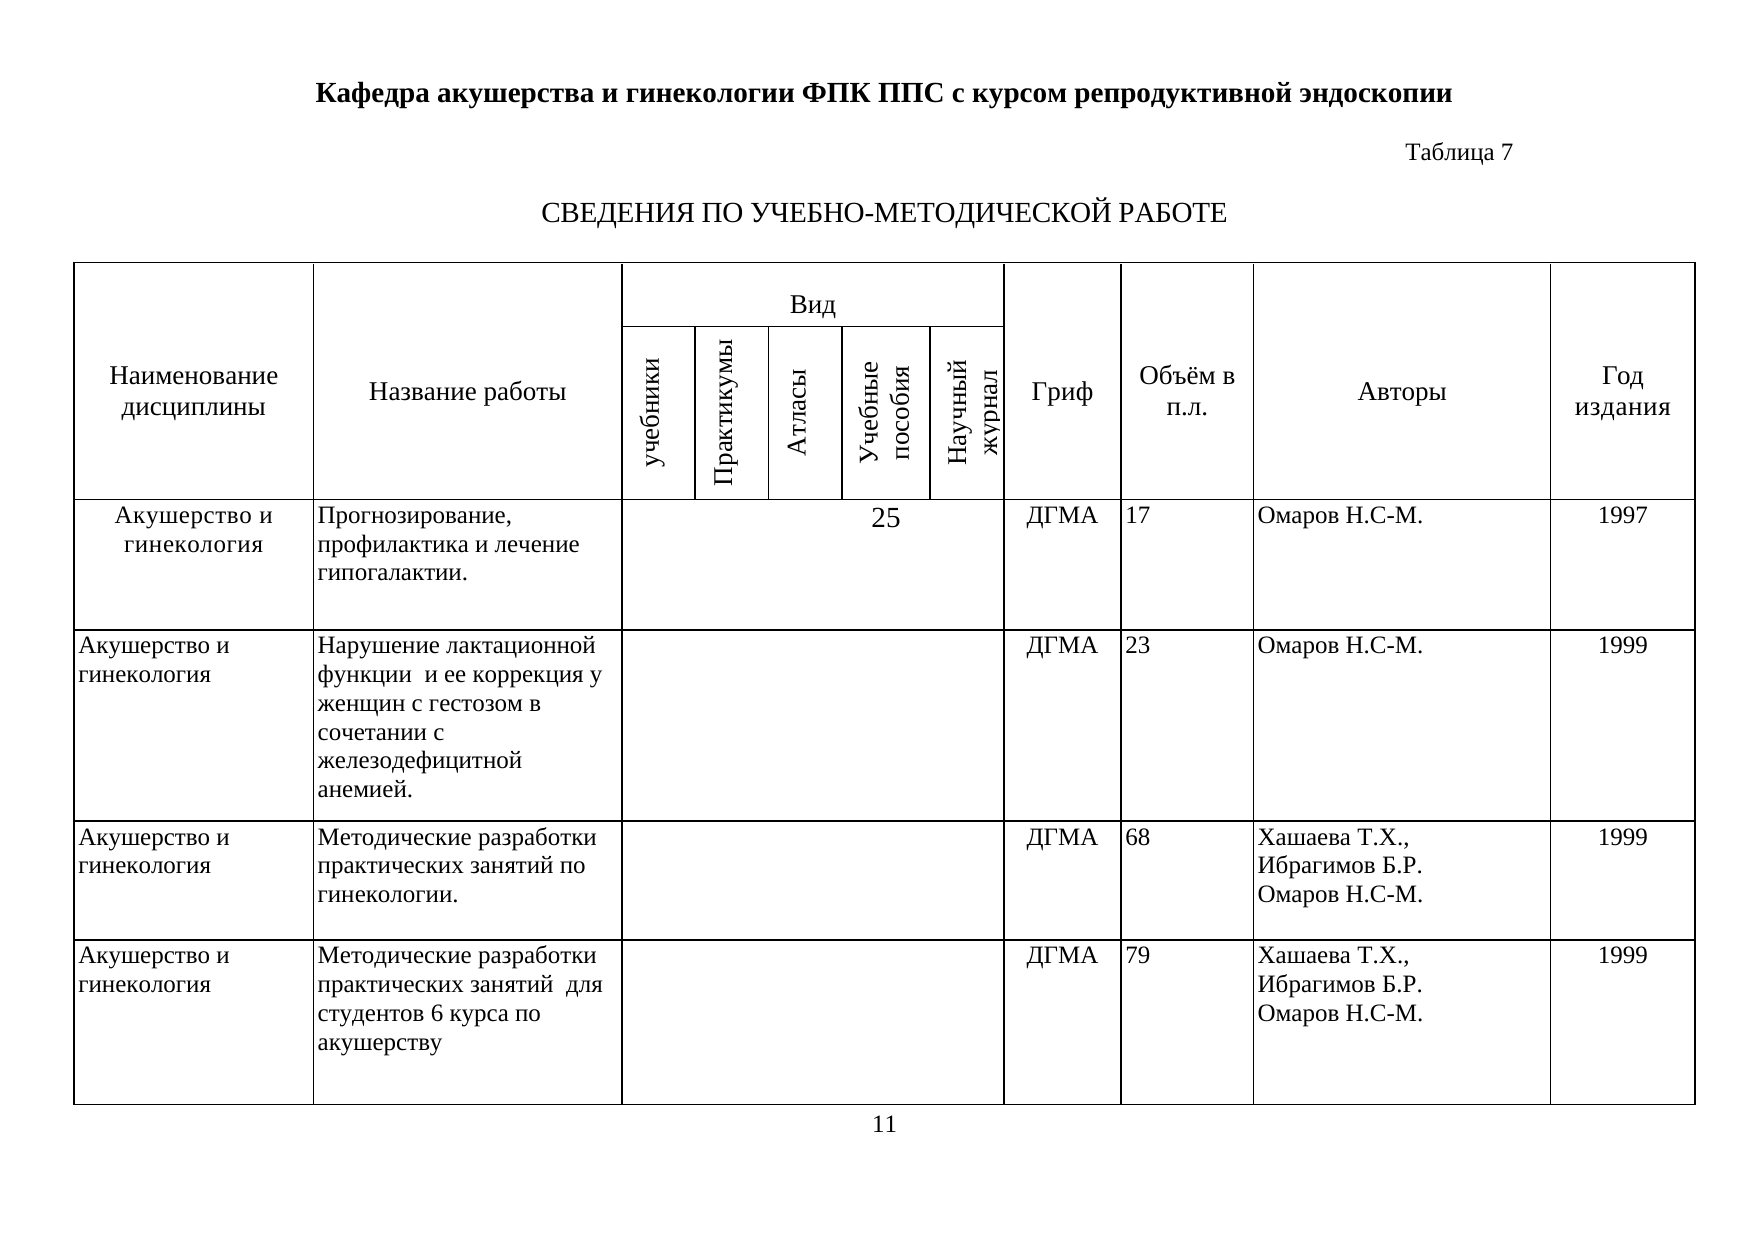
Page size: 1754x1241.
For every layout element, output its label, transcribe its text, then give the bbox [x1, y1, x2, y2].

text Кафедра акушерства и гинекологии ФПК ППС с курсом репродуктивной эндоскопии [74, 75, 1695, 108]
table_cell 17 [1122, 500, 1253, 629]
table_cell 1999 [1551, 631, 1694, 820]
table_cell Акушерство и гинекология [75, 822, 313, 939]
table_header Год издания [1551, 263, 1694, 498]
table_cell Методические разработки практических занятий для студентов 6 курса по акушерству [314, 941, 621, 1104]
table_cell 68 [1122, 822, 1253, 939]
table_cell Учебные пособия [843, 327, 929, 498]
table_cell Омаров Н.С-М. [1254, 631, 1550, 820]
table_cell ДГМА [1005, 500, 1120, 629]
table_header Название работы [314, 263, 622, 498]
table_cell [623, 631, 1003, 820]
table_header Наименование дисциплины [75, 263, 313, 498]
table_cell Прогнозирование, профилактика и лечение гипогалактии. [314, 500, 621, 629]
table_cell 1997 [1551, 500, 1694, 629]
table_cell 1999 [1551, 822, 1694, 939]
table_cell [623, 941, 1003, 1104]
table_cell Научный журнал [931, 327, 1003, 498]
table_cell 23 [1122, 631, 1253, 820]
table_header Авторы [1254, 263, 1550, 498]
table_cell Методические разработки практических занятий по гинекологии. [314, 822, 621, 939]
table_cell Атласы [769, 327, 841, 498]
table_cell Практикумы [696, 327, 768, 498]
table_cell 1999 [1551, 941, 1694, 1104]
text Таблица 7 [74, 137, 1695, 166]
table_cell 79 [1122, 941, 1253, 1104]
text СВЕДЕНИЯ ПО УЧЕБНО-МЕТОДИЧЕСКОЙ РАБОТЕ [74, 195, 1695, 228]
table_header Вид [623, 263, 1004, 326]
table_cell Хашаева Т.Х., Ибрагимов Б.Р. Омаров Н.С-М. [1254, 822, 1550, 939]
table_cell ДГМА [1005, 631, 1120, 820]
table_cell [75, 941, 313, 1104]
table_cell Нарушение лактационной функции и ее коррекция у женщин с гестозом в сочетании с железодефицитной анемией. [314, 631, 621, 820]
table_cell Акушерство и гинекология [75, 631, 313, 820]
table_header Гриф [1005, 263, 1121, 498]
table_header Объём в п.л. [1122, 263, 1253, 498]
table_cell [623, 822, 1003, 939]
table_cell ДГМА [1005, 941, 1120, 1104]
table_cell учебники [623, 327, 694, 498]
table_cell 25 [623, 500, 1003, 629]
table_cell Хашаева Т.Х., Ибрагимов Б.Р. Омаров Н.С-М. [1254, 941, 1550, 1104]
table_cell ДГМА [1005, 822, 1120, 939]
table_cell Омаров Н.С-М. [1254, 500, 1550, 629]
table_cell Акушерство и гинекология [75, 500, 313, 629]
